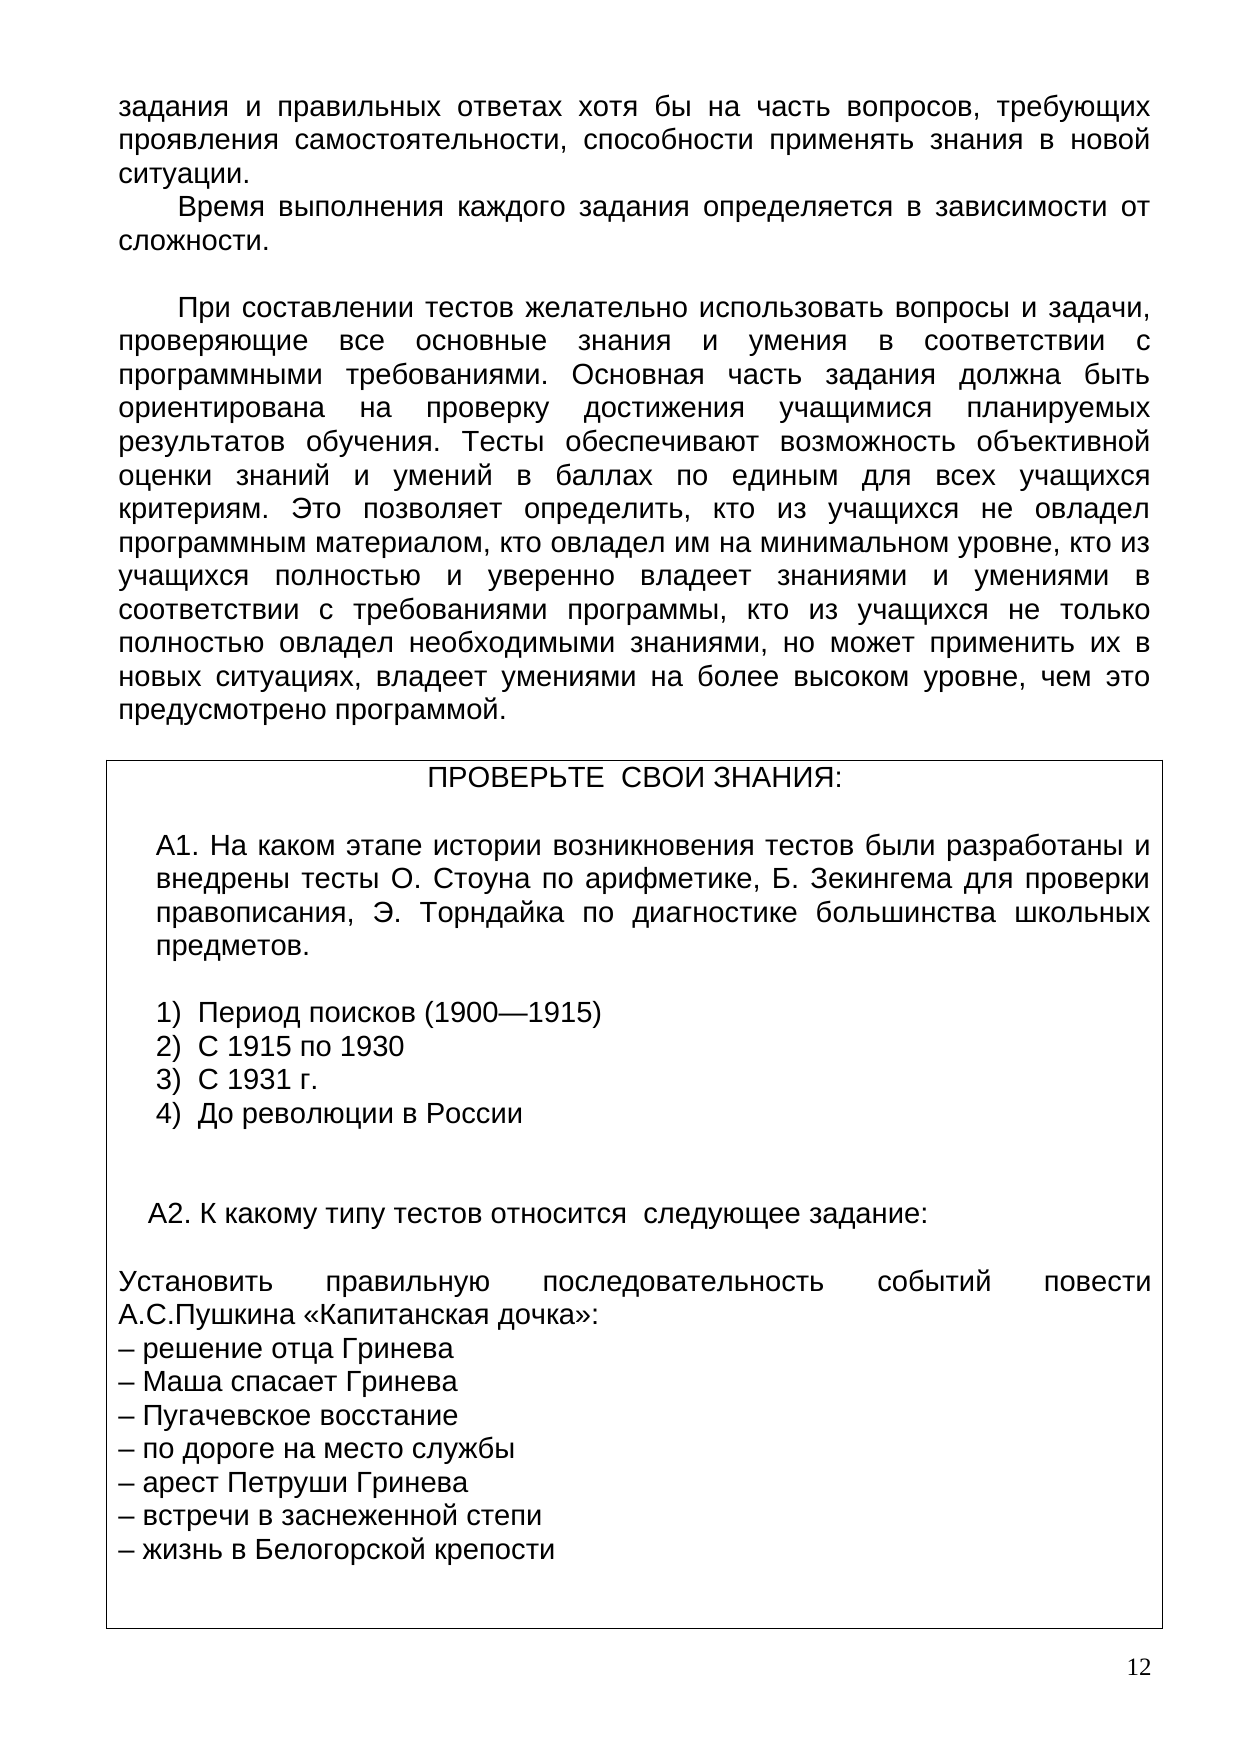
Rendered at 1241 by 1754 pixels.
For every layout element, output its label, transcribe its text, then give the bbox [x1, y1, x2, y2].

text Время выполнения каждого задания определяется в зависимости от сложности. [118, 189, 1152, 256]
text При составлении тестов желательно использовать вопросы и задачи, проверяющие все основные знания и умения в соответствии с программными требованиями. Основная часть задания должна быть ориентирована на проверку достижения учащимися планируемых результатов обучения. Тесты обеспечивают возможность объективной оценки знаний и умений в баллах по единым для всех учащихся критериям. Это позволяет определить, кто из учащихся не овладел программным материалом, кто овладел им на минимальном уровне, кто из учащихся полностью и уверенно владеет знаниями и умениями в соответствии с требованиями программы, кто из учащихся не только полностью овладел необходимыми знаниями, но может применить их в новых ситуациях, владеет умениями на более высоком уровне, чем это предусмотрено программой. [118, 290, 1152, 726]
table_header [107, 761, 1162, 1628]
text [118, 89, 1152, 189]
